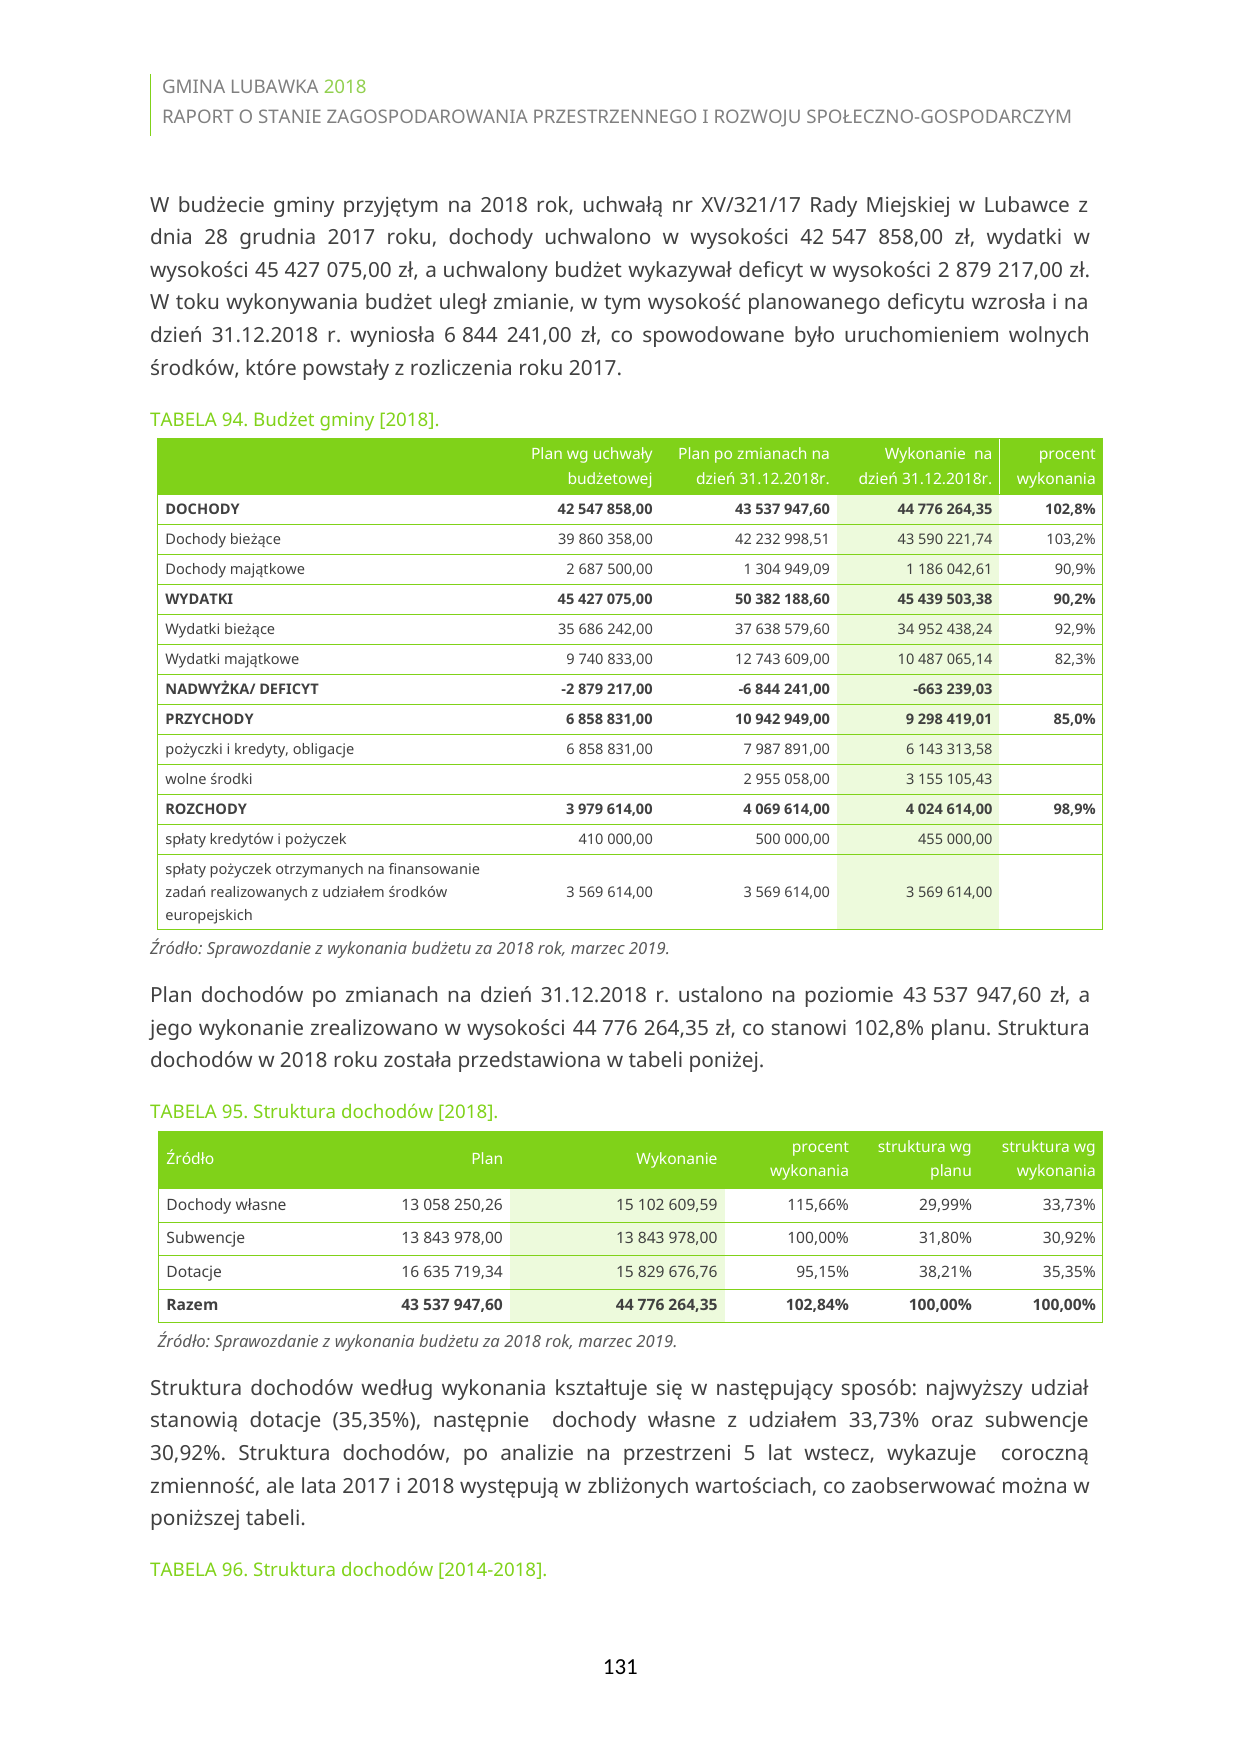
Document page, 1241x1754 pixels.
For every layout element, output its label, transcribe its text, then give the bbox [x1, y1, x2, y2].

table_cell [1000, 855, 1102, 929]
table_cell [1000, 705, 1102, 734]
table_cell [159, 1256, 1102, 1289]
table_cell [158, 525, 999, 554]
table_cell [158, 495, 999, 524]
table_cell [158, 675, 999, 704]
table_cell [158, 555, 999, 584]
text TABELA 96. Struktura dochodów [2014-2018]. [150, 1557, 1090, 1582]
text TABELA 94. Budżet gminy [2018]. [150, 406, 1090, 432]
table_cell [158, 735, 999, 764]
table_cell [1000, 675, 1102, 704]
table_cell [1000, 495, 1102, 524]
text W budżecie gminy przyjętym na 2018 rok, uchwałą nr XV/321/17 Rady Miejskiej w Lubawce z dnia 28 grudnia 2017 roku, dochody uchwalono w wysokości 42 547 858,00 zł, wydatki w wysokości 45 427 075,00 zł, a uchwalony budżet wykazywał deficyt w wysokości 2 879 217,00 zł. W toku wykonywania budżet uległ zmianie, w tym wysokość planowanego deficytu wzrosła i na dzień 31.12.2018 r. wyniosła 6 844 241,00 zł, co spowodowane było uruchomieniem wolnych środków, które powstały z rozliczenia roku 2017. [150, 190, 1090, 381]
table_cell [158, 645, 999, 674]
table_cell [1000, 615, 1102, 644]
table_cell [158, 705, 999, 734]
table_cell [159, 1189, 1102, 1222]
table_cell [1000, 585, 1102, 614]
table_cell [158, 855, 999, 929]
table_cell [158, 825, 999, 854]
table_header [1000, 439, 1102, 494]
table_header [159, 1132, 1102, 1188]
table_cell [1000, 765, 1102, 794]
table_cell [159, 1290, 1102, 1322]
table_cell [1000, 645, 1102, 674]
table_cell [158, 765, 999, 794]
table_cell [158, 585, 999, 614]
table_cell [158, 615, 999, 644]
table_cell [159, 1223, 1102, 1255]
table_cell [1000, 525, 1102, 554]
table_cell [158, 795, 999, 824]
text TABELA 95. Struktura dochodów [2018]. [150, 1099, 1090, 1124]
text Źródło: Sprawozdanie z wykonania budżetu za 2018 rok, marzec 2019. [150, 937, 1090, 959]
text Struktura dochodów według wykonania kształtuje się w następujący sposób: najwyższy udział stanowią dotacje (35,35%), następnie dochody własne z udziałem 33,73% oraz subwencje 30,92%. Struktura dochodów, po analizie na przestrzeni 5 lat wstecz, wykazuje coroczną zmienność, ale lata 2017 i 2018 występują w zbliżonych wartościach, co zaobserwować można w poniższej tabeli. [150, 1373, 1090, 1532]
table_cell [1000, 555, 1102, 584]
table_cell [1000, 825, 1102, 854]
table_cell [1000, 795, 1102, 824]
text Źródło: Sprawozdanie z wykonania budżetu za 2018 rok, marzec 2019. [150, 1329, 1090, 1352]
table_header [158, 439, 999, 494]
text Plan dochodów po zmianach na dzień 31.12.2018 r. ustalono na poziomie 43 537 947,60 zł, a jego wykonanie zrealizowano w wysokości 44 776 264,35 zł, co stanowi 102,8% planu. Struktura dochodów w 2018 roku została przedstawiona w tabeli poniżej. [150, 980, 1090, 1074]
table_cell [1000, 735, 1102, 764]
